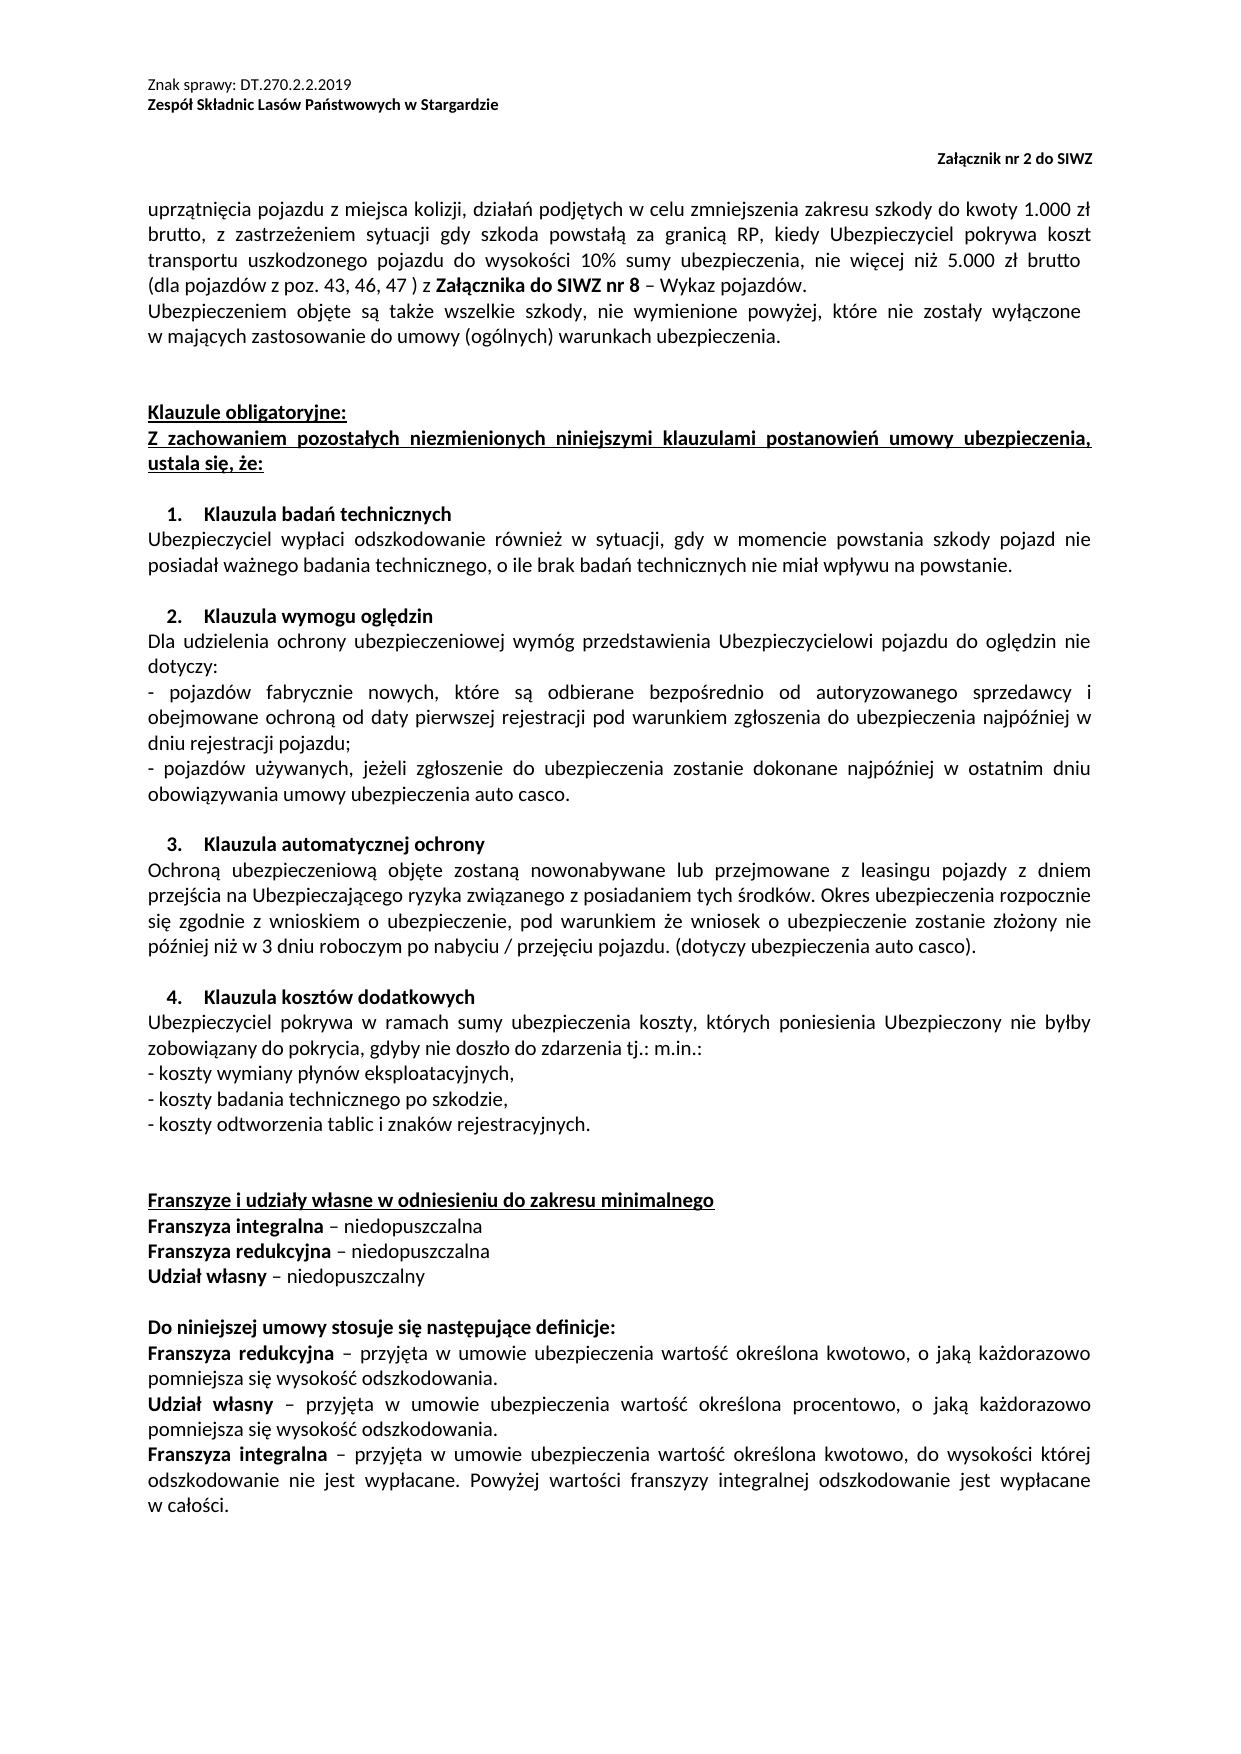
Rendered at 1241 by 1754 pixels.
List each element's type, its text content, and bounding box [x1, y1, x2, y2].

text Ubezpieczeniem objęte są także wszelkie szkody, nie wymienione powyżej, które nie zostały wyłączone w mających zastosowanie do umowy (ogólnych) warunkach ubezpieczenia. [148, 298, 1093, 349]
text Ubezpieczyciel wypłaci odszkodowanie również w sytuacji, gdy w momencie powstania szkody pojazd nie posiadał ważnego badania technicznego, o ile brak badań technicznych nie miał wpływu na powstanie. [148, 527, 1093, 577]
text Z zachowaniem pozostałych niezmienionych niniejszymi klauzulami postanowień umowy ubezpieczenia, ustala się, że: [148, 425, 1093, 476]
text - pojazdów używanych, jeżeli zgłoszenie do ubezpieczenia zostanie dokonane najpóźniej w ostatnim dniu obowiązywania umowy ubezpieczenia auto casco. [148, 755, 1093, 806]
text Ochroną ubezpieczeniową objęte zostaną nowonabywane lub przejmowane z leasingu pojazdy z dniem przejścia na Ubezpieczającego ryzyka związanego z posiadaniem tych środków. Okres ubezpieczenia rozpocznie się zgodnie z wnioskiem o ubezpieczenie, pod warunkiem że wniosek o ubezpieczenie zostanie złożony nie później niż w 3 dniu roboczym po nabyciu / przejęciu pojazdu. (dotyczy ubezpieczenia auto casco). [148, 857, 1093, 959]
text Franszyza redukcyjna – przyjęta w umowie ubezpieczenia wartość określona kwotowo, o jaką każdorazowo pomniejsza się wysokość odszkodowania. [148, 1340, 1093, 1391]
list Klauzula wymogu oględzin [166, 603, 1093, 628]
text Udział własny – niedopuszczalny [148, 1264, 1093, 1289]
text Franszyza redukcyjna – niedopuszczalna [148, 1238, 1093, 1264]
text - koszty wymiany płynów eksploatacyjnych, [148, 1060, 1093, 1086]
list Klauzula automatycznej ochrony [166, 832, 1093, 857]
text Do niniejszej umowy stosuje się następujące definicje: [148, 1314, 1093, 1340]
text Ubezpieczyciel pokrywa w ramach sumy ubezpieczenia koszty, których poniesienia Ubezpieczony nie byłby zobowiązany do pokrycia, gdyby nie doszło do zdarzenia tj.: m.in.: [148, 1009, 1093, 1060]
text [148, 196, 1093, 298]
text Franszyza integralna – przyjęta w umowie ubezpieczenia wartość określona kwotowo, do wysokości której odszkodowanie nie jest wypłacane. Powyżej wartości franszyzy integralnej odszkodowanie jest wypłacane w całości. [148, 1442, 1093, 1518]
text Franszyza integralna – niedopuszczalna [148, 1213, 1093, 1238]
list Klauzula badań technicznych [166, 501, 1093, 527]
text Udział własny – przyjęta w umowie ubezpieczenia wartość określona procentowo, o jaką każdorazowo pomniejsza się wysokość odszkodowania. [148, 1391, 1093, 1442]
text Franszyze i udziały własne w odniesieniu do zakresu minimalnego [148, 1187, 1093, 1213]
text - koszty odtworzenia tablic i znaków rejestracyjnych. [148, 1111, 1093, 1137]
text - pojazdów fabrycznie nowych, które są odbierane bezpośrednio od autoryzowanego sprzedawcy i obejmowane ochroną od daty pierwszej rejestracji pod warunkiem zgłoszenia do ubezpieczenia najpóźniej w dniu rejestracji pojazdu; [148, 679, 1093, 755]
text Klauzule obligatoryjne: [148, 399, 1093, 425]
text - koszty badania technicznego po szkodzie, [148, 1086, 1093, 1111]
text Dla udzielenia ochrony ubezpieczeniowej wymóg przedstawienia Ubezpieczycielowi pojazdu do oględzin nie dotyczy: [148, 628, 1093, 679]
list Klauzula kosztów dodatkowych [166, 984, 1093, 1009]
